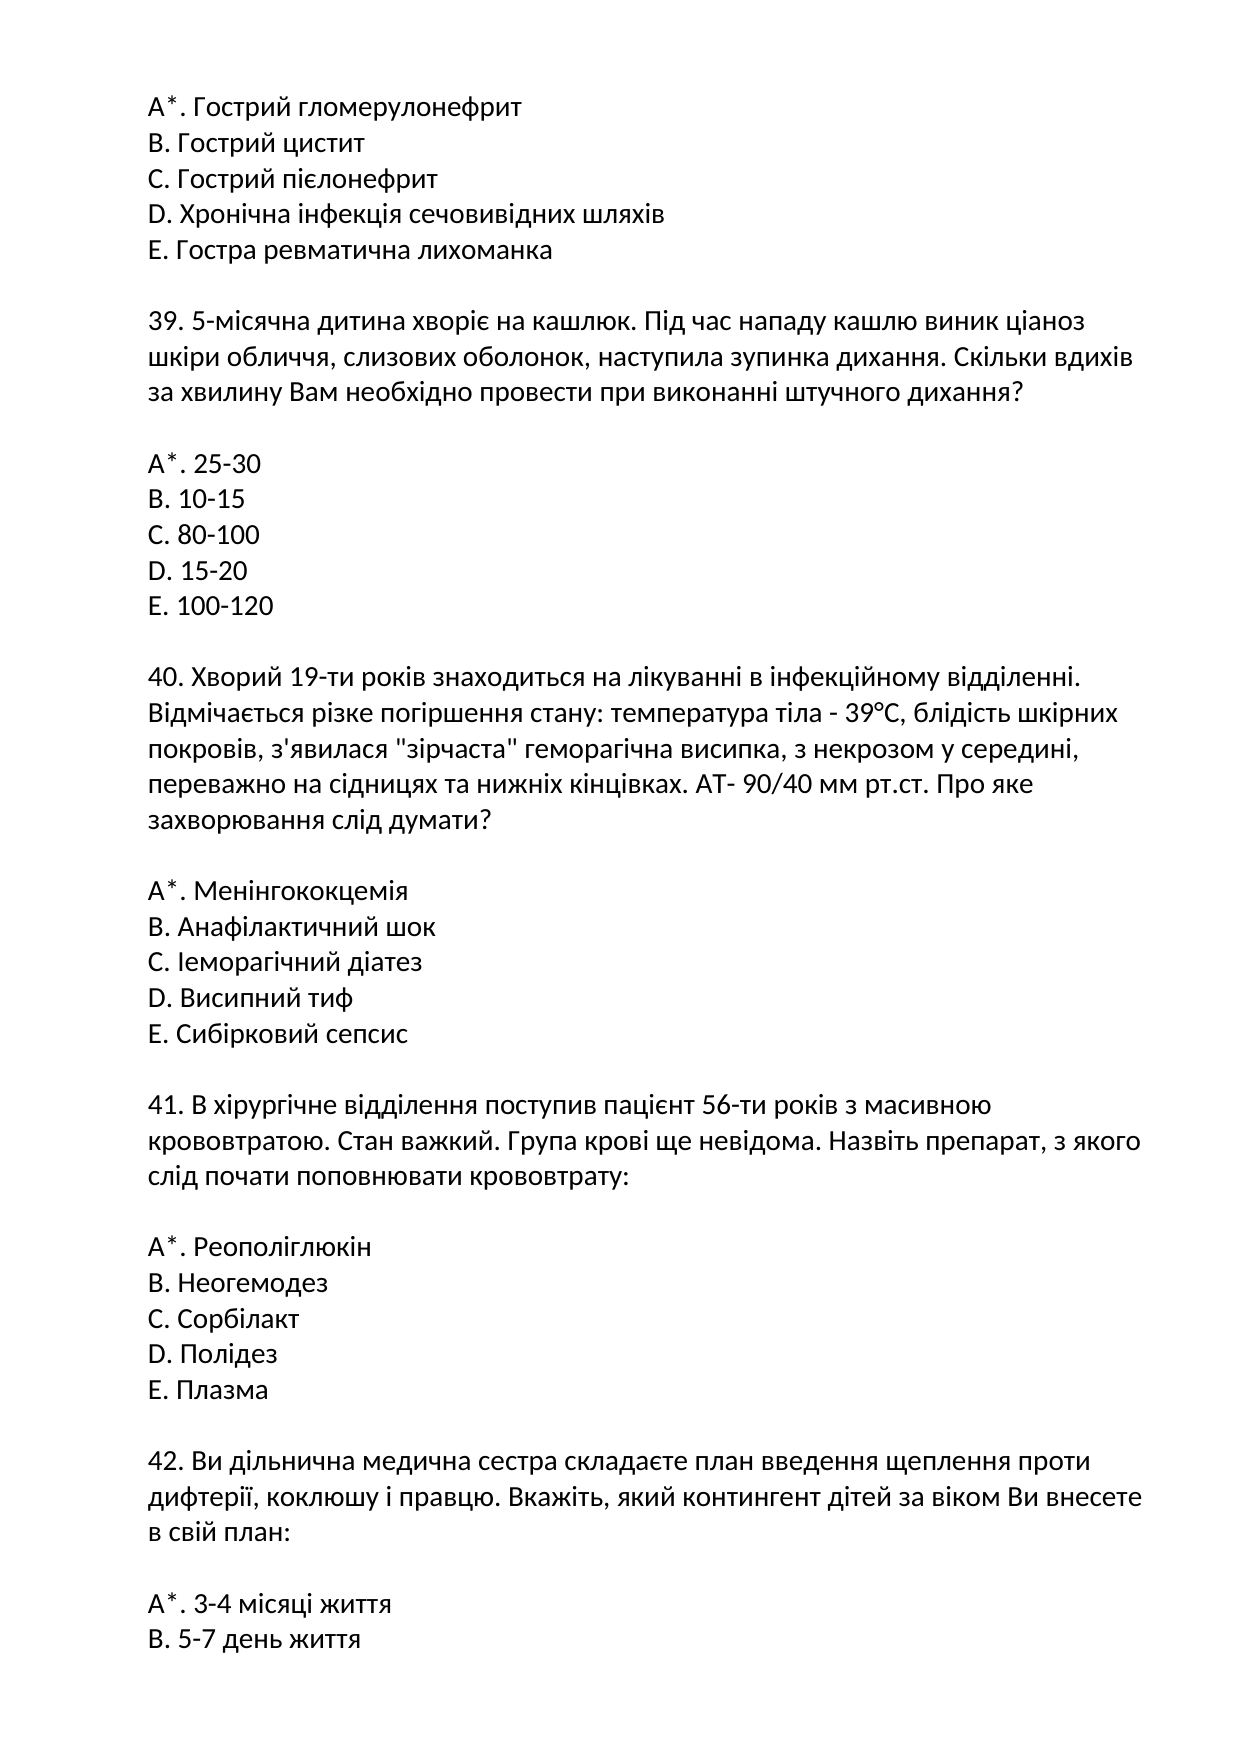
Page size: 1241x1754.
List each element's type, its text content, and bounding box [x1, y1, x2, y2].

text A*. Реополіглюкін [148, 1228, 1152, 1264]
text B. 10-15 [148, 480, 1152, 516]
text A*. 3-4 місяці життя [148, 1585, 1152, 1620]
text B. 5-7 день життя [148, 1620, 1152, 1656]
text E. 100-120 [148, 587, 1152, 623]
text E. Сибірковий сепсис [148, 1015, 1152, 1050]
text 39. 5-місячна дитина хворіє на кашлюк. Під час нападу кашлю виник ціаноз шкіри обличчя, слизових оболонок, наступила зупинка дихання. Скільки вдихів за хвилину Вам необхідно провести при виконанні штучного дихання? [148, 302, 1152, 409]
text C. 80-100 [148, 516, 1152, 552]
text 41. В хірургічне відділення поступив пацієнт 56-ти років з масивною крововтратою. Стан важкий. Група крові ще невідома. Назвіть препарат, з якого слід почати поповнювати крововтрату: [148, 1086, 1152, 1193]
text B. Анафілактичний шок [148, 908, 1152, 943]
text D. Висипний тиф [148, 979, 1152, 1015]
text B. Гострий цистит [148, 124, 1152, 160]
text A*. Менінгококцемія [148, 872, 1152, 908]
text 40. Хворий 19-ти років знаходиться на лікуванні в інфекційному відділенні. Відмічається різке погіршення стану: температура тіла - 39°С, блідість шкірних покровів, з'явилася "зірчаста" геморагічна висипка, з некрозом у середині, переважно на сідницях та нижніх кінцівках. АТ- 90/40 мм рт.ст. Про яке захворювання слід думати? [148, 658, 1152, 837]
text D. 15-20 [148, 552, 1152, 587]
text C. Іеморагічний діатез [148, 943, 1152, 979]
text 42. Ви дільнична медична сестра складаєте план введення щеплення проти дифтерії, коклюшу і правцю. Вкажіть, який контингент дітей за віком Ви внесете в свій план: [148, 1442, 1152, 1549]
text A*. 25-30 [148, 445, 1152, 480]
text C. Сорбілакт [148, 1300, 1152, 1335]
text A*. Гострий гломерулонефрит [148, 88, 1152, 124]
text D. Полідез [148, 1335, 1152, 1371]
text D. Хронічна інфекція сечовивідних шляхів [148, 195, 1152, 231]
text C. Гострий пієлонефрит [148, 160, 1152, 195]
text B. Неогемодез [148, 1264, 1152, 1300]
text E. Гостра ревматична лихоманка [148, 231, 1152, 267]
text E. Плазма [148, 1371, 1152, 1407]
